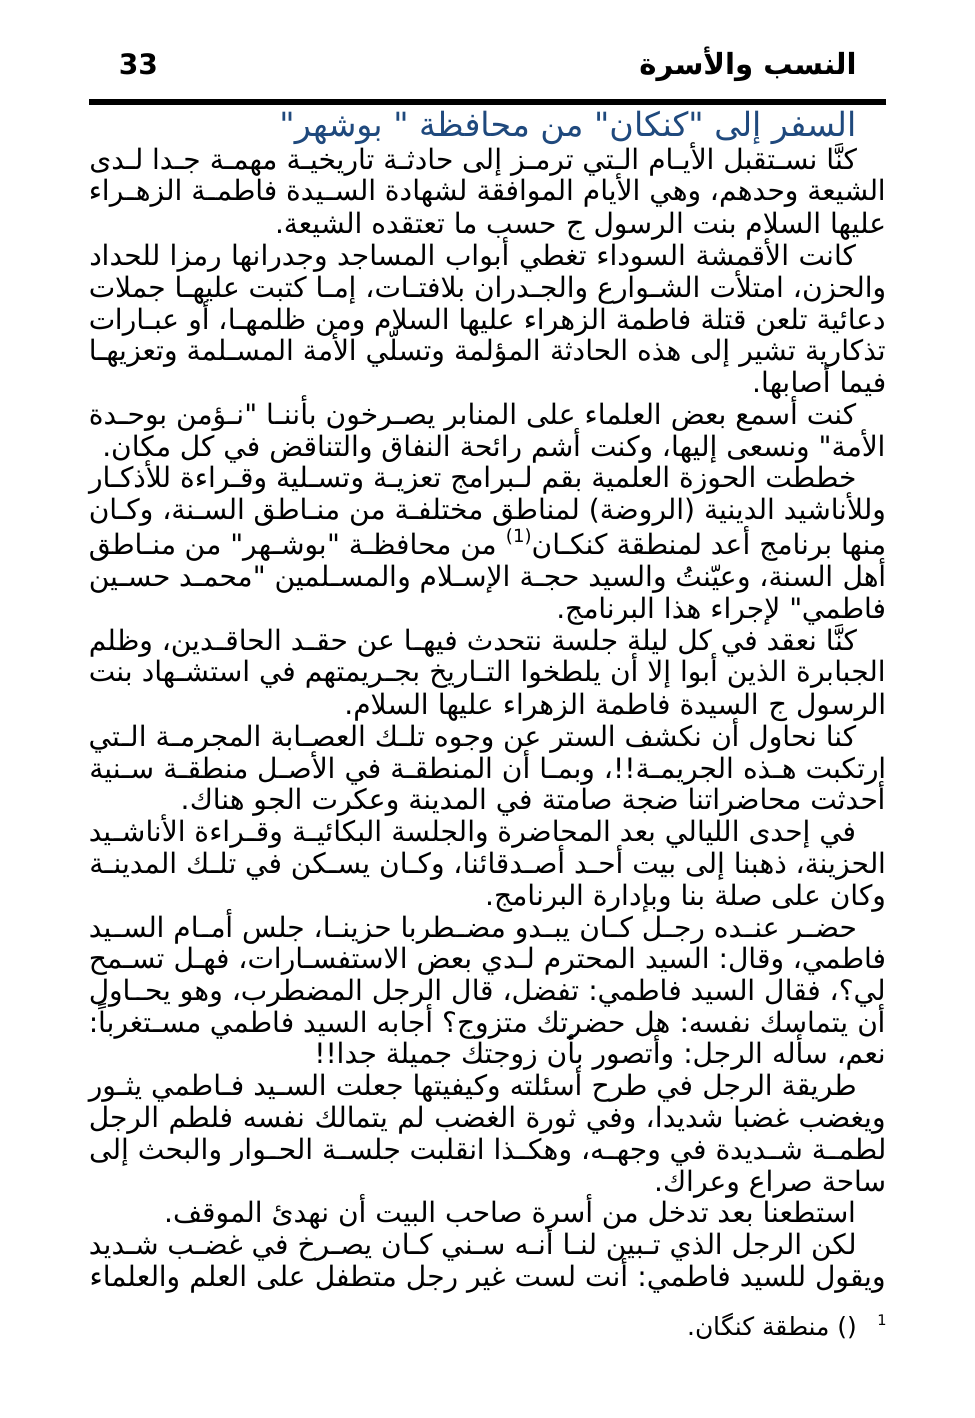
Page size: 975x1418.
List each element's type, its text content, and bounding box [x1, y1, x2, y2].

text كنَّا نستقبل الأيام التي ترمز إلى حادثة تاريخية مهمة جدا لدى الشيعة وحدهم، وهي الأيام الموافقة لشهادة السيدة فاطمة الزهراء عليها السلام بنت الرسول ج حسب ما تعتقده الشيعة. [89, 144, 886, 240]
text استطعنا بعد تدخل من أسرة صاحب البيت أن نهدئ الموقف. [89, 1197, 886, 1229]
text كنت أسمع بعض العلماء على المنابر يصرخون بأننا "نؤمن بوحدة الأمة" ونسعى إليها، وكنت أشم رائحة النفاق والتناقض في كل مكان. [89, 399, 886, 463]
text كانت الأقمشة السوداء تغطي أبواب المساجد وجدرانها رمزا للحداد والحزن، امتلأت الشوارع والجدران بلافتات، إما كتبت عليها جملات دعائية تلعن قتلة فاطمة الزهراء عليها السلام ومن ظلمها، أو عبارات تذكارية تشير إلى هذه الحادثة المؤلمة وتسلّي الأمة المسلمة وتعزيها فيما أصابها. [89, 240, 886, 399]
text السفر إلى "كنكان" من محافظة " بوشهر" [89, 106, 857, 144]
text كنا نحاول أن نكشف الستر عن وجوه تلك العصابة المجرمة التي ارتكبت هذه الجريمة!!، وبما أن المنطقة في الأصل منطقة سنية أحدثت محاضراتنا ضجة صامتة في المدينة وعكرت الجو هناك. [89, 721, 886, 817]
text خططت الحوزة العلمية بقم لبرامج تعزية وتسلية وقراءة للأذكار وللأناشيد الدينية (الروضة) لمناطق مختلفة من مناطق السنة، وكان منها برنامج أعد لمنطقة كنكان() من محافظة "بوشهر" من مناطق أهل السنة، وعيّنتُ والسيد حجة الإسلام والمسلمين "محمد حسين فاطمي" لإجراء هذا البرنامج. [89, 463, 886, 625]
text حضر عنده رجل كان يبدو مضطربا حزينا، جلس أمام السيد فاطمي، وقال: السيد المحترم لدي بعض الاستفسارات، فهل تسمح لي؟، فقال السيد فاطمي: تفضل، قال الرجل المضطرب، وهو يحاول أن يتماسك نفسه: هل حضرتك متزوج؟ أجابه السيد فاطمي مستغرباً: نعم، سأله الرجل: وأتصور بأن زوجتك جميلة جدا!! [89, 912, 886, 1071]
text في إحدى الليالي بعد المحاضرة والجلسة البكائية وقراءة الأناشيد الحزينة، ذهبنا إلى بيت أحد أصدقائنا، وكان يسكن في تلك المدينة وكان على صلة بنا وبإدارة البرنامج. [89, 817, 886, 912]
text كنَّا نعقد في كل ليلة جلسة نتحدث فيها عن حقد الحاقدين، وظلم الجبابرة الذين أبوا إلا أن يلطخوا التاريخ بجريمتهم في استشهاد بنت الرسول ج السيدة فاطمة الزهراء عليها السلام. [89, 625, 886, 721]
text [89, 1229, 886, 1293]
text طريقة الرجل في طرح أسئلته وكيفيتها جعلت السيد فاطمي يثور ويغضب غضبا شديدا، وفي ثورة الغضب لم يتمالك نفسه فلطم الرجل لطمة شديدة في وجهه، وهكذا انقلبت جلسة الحوار والبحث إلى ساحة صراع وعراك. [89, 1071, 886, 1197]
